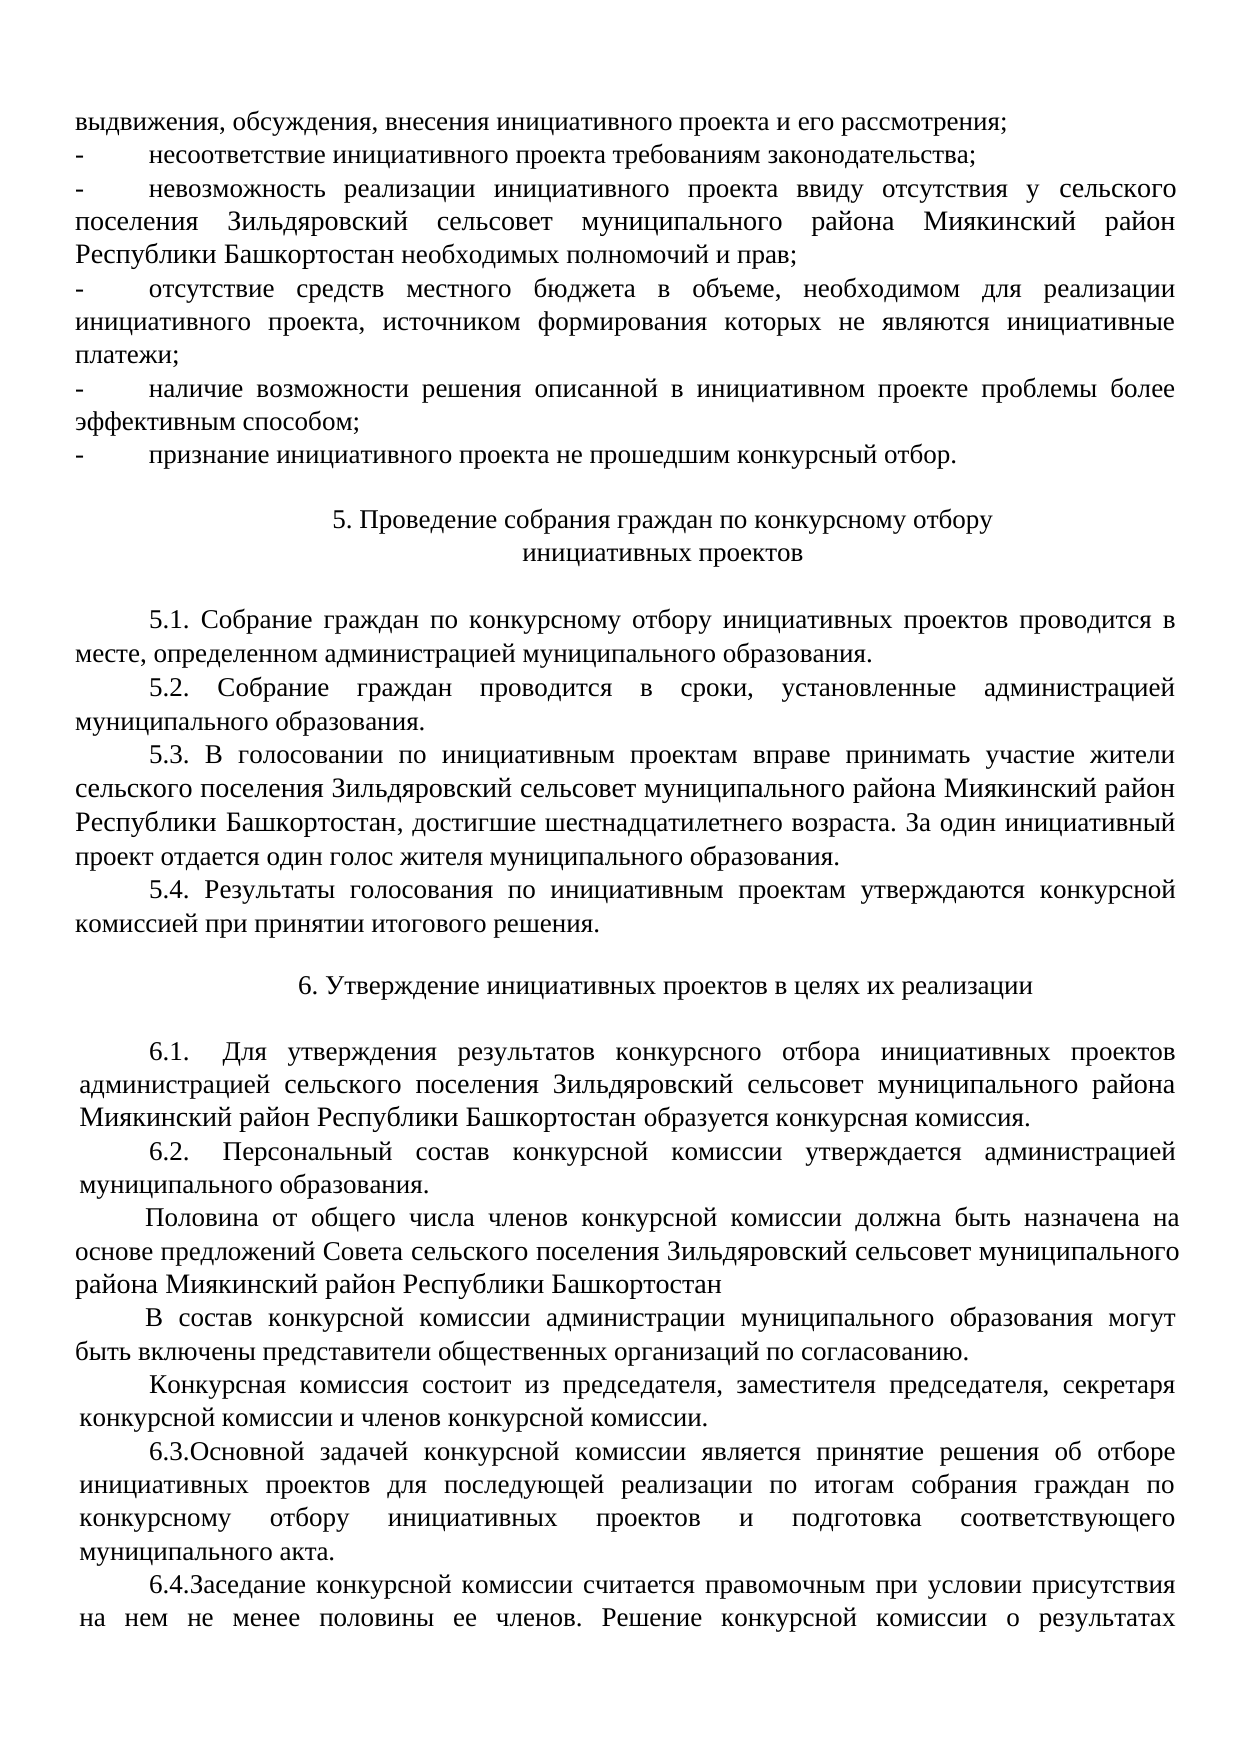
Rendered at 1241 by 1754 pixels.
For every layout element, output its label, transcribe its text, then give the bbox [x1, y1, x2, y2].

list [75, 104, 1177, 137]
list наличие возможности решения описанной в инициативном проекте проблемы более эффективным способом; [75, 370, 1177, 437]
list отсутствие средств местного бюджета в объеме, необходимом для реализации инициативного проекта, источником формирования которых не являются инициативные платежи; [75, 270, 1177, 370]
list Персональный состав конкурсной комиссии утверждается администрацией муниципального образования. [79, 1133, 1177, 1200]
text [79, 1567, 1177, 1633]
text 6. Утверждение инициативных проектов в целях их реализации [151, 973, 1181, 1000]
text 5.4. Результаты голосования по инициативным проектам утверждаются конкурсной комиссией при принятии итогового решения. [75, 872, 1177, 939]
list невозможность реализации инициативного проекта ввиду отсутствия у сельского поселения Зильдяровский сельсовет муниципального района Миякинский район Республики Башкортостан необходимых полномочий и прав; [75, 170, 1177, 270]
list несоответствие инициативного проекта требованиям законодательства; [75, 137, 1177, 170]
text инициативных проектов [145, 535, 1181, 568]
text В состав конкурсной комиссии администрации муниципального образования могут быть включены представители общественных организаций по согласованию. [75, 1300, 1177, 1367]
text 5.3. В голосовании по инициативным проектам вправе принимать участие жители сельского поселения Зильдяровский сельсовет муниципального района Миякинский район Республики Башкортостан, достигшие шестнадцатилетнего возраста. За один инициативный проект отдается один голос жителя муниципального образования. [75, 737, 1177, 872]
list Для утверждения результатов конкурсного отбора инициативных проектов администрацией сельского поселения Зильдяровский сельсовет муниципального района Миякинский район Республики Башкортостан образуется конкурсная комиссия. [79, 1033, 1177, 1133]
text Конкурсная комиссия состоит из председателя, заместителя председателя, секретаря конкурсной комиссии и членов конкурсной комиссии. [79, 1367, 1177, 1433]
text 6.3.Основной задачей конкурсной комиссии является принятие решения об отборе инициативных проектов для последующей реализации по итогам собрания граждан по конкурсному отбору инициативных проектов и подготовка соответствующего муниципального акта. [79, 1433, 1177, 1567]
text Половина от общего числа членов конкурсной комиссии должна быть назначена на основе предложений Совета сельского поселения Зильдяровский сельсовет муниципального района Миякинский район Республики Башкортостан [75, 1200, 1181, 1300]
text 5.2. Собрание граждан проводится в сроки, установленные администрацией муниципального образования. [75, 669, 1177, 737]
list признание инициативного проекта не прошедшим конкурсный отбор. [75, 437, 1181, 470]
text 5. Проведение собрания граждан по конкурсному отбору [145, 502, 1181, 535]
text 5.1. Собрание граждан по конкурсному отбору инициативных проектов проводится в месте, определенном администрацией муниципального образования. [75, 602, 1177, 669]
